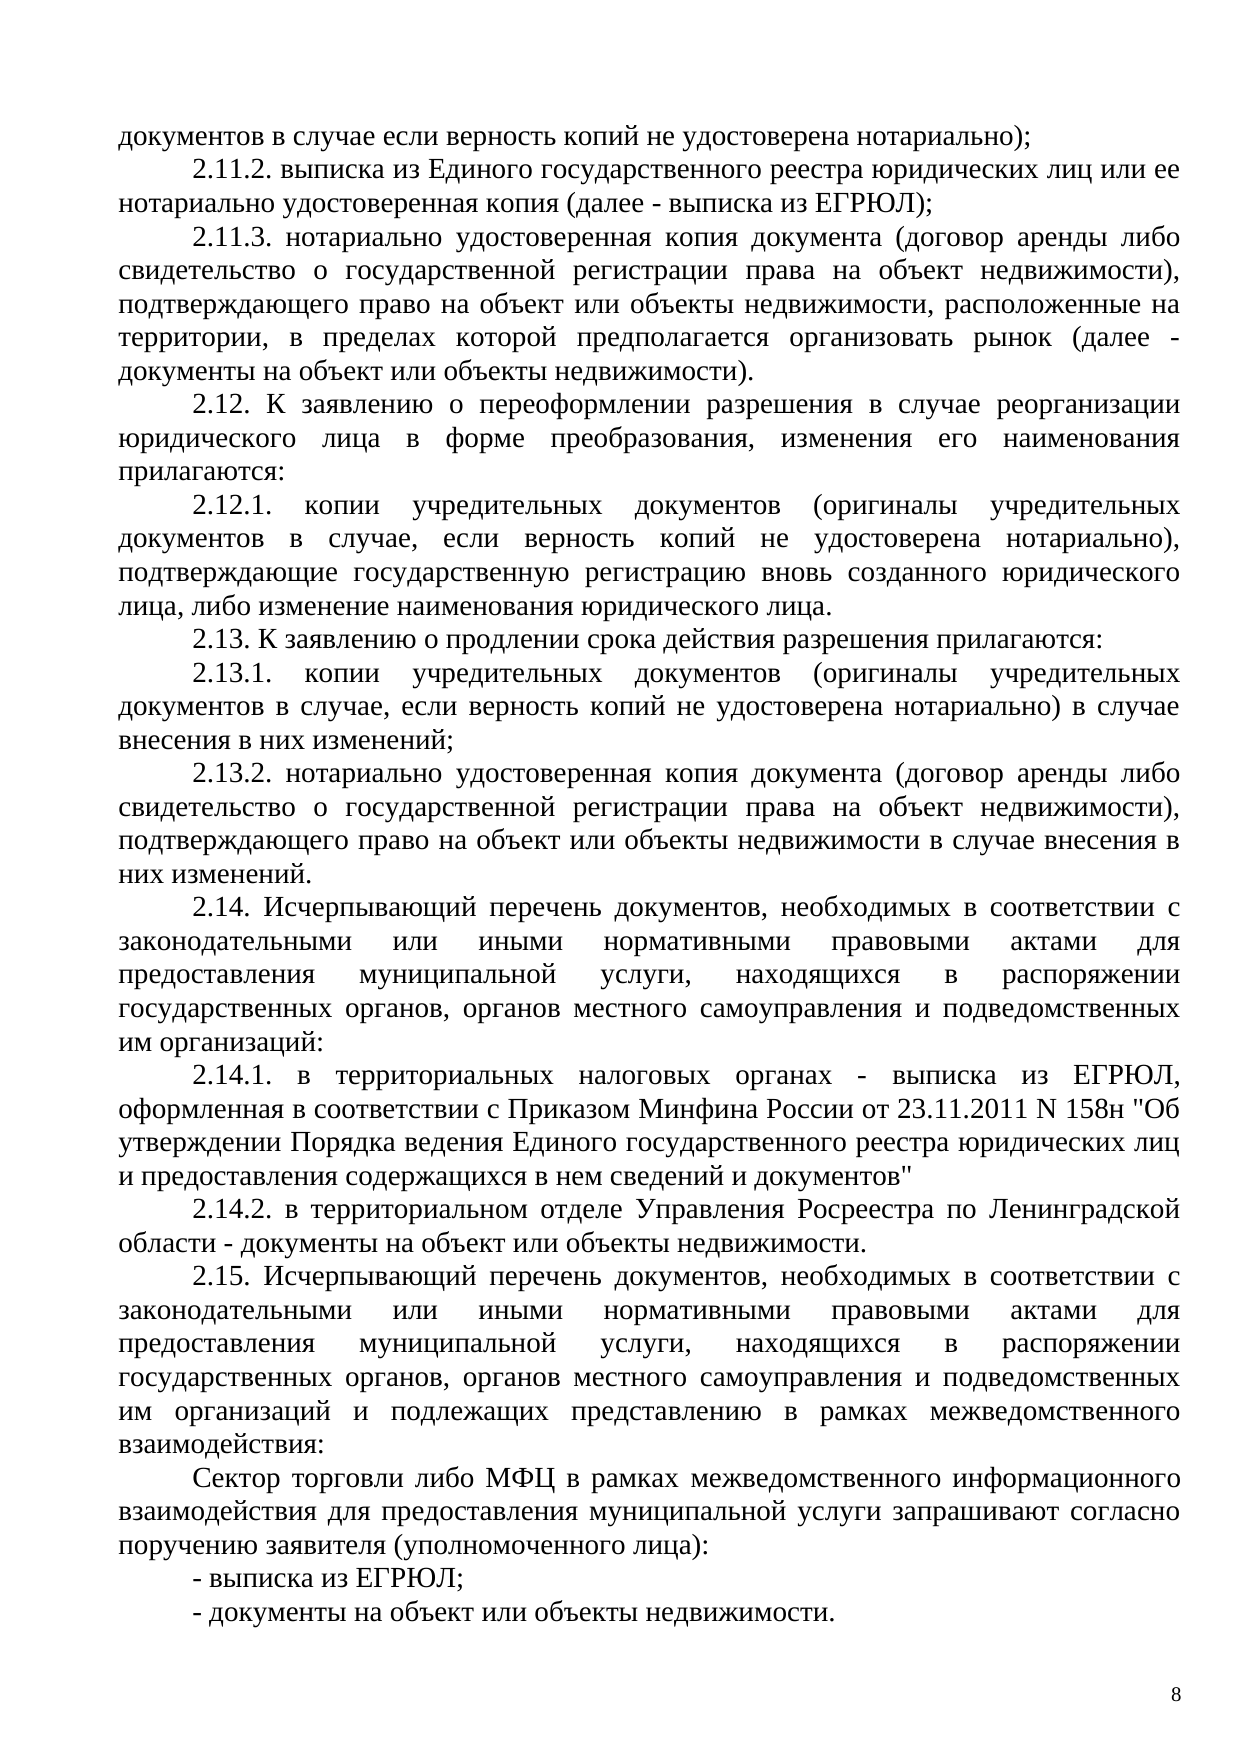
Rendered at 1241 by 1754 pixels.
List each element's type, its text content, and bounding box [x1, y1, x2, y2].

text 2.14.2. в территориальном отделе Управления Росреестра по Ленинградской области - документы на объект или объекты недвижимости. [118, 1191, 1181, 1258]
text 2.15. Исчерпывающий перечень документов, необходимых в соответствии с законодательными или иными нормативными правовыми актами для предоставления муниципальной услуги, находящихся в распоряжении государственных органов, органов местного самоуправления и подведомственных им организаций и подлежащих представлению в рамках межведомственного взаимодействия: [118, 1258, 1181, 1460]
text 2.13. К заявлению о продлении срока действия разрешения прилагаются: [118, 621, 1181, 655]
text 2.11.3. нотариально удостоверенная копия документа (договор аренды либо свидетельство о государственной регистрации права на объект недвижимости), подтверждающего право на объект или объекты недвижимости, расположенные на территории, в пределах которой предполагается организовать рынок (далее - документы на объект или объекты недвижимости). [118, 219, 1181, 386]
text 2.12.1. копии учредительных документов (оригиналы учредительных документов в случае, если верность копий не удостоверена нотариально), подтверждающие государственную регистрацию вновь созданного юридического лица, либо изменение наименования юридического лица. [118, 487, 1181, 621]
text 2.12. К заявлению о переоформлении разрешения в случае реорганизации юридического лица в форме преобразования, изменения его наименования прилагаются: [118, 386, 1181, 487]
text 2.13.1. копии учредительных документов (оригиналы учредительных документов в случае, если верность копий не удостоверена нотариально) в случае внесения в них изменений; [118, 655, 1181, 755]
text - документы на объект или объекты недвижимости. [118, 1594, 1181, 1627]
text 2.11.2. выписка из Единого государственного реестра юридических лиц или ее нотариально удостоверенная копия (далее - выписка из ЕГРЮЛ); [118, 152, 1181, 219]
text 2.13.2. нотариально удостоверенная копия документа (договор аренды либо свидетельство о государственной регистрации права на объект недвижимости), подтверждающего право на объект или объекты недвижимости в случае внесения в них изменений. [118, 755, 1181, 889]
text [118, 118, 1181, 152]
text - выписка из ЕГРЮЛ; [118, 1560, 1181, 1594]
text Сектор торговли либо МФЦ в рамках межведомственного информационного взаимодействия для предоставления муниципальной услуги запрашивают согласно поручению заявителя (уполномоченного лица): [118, 1460, 1181, 1560]
text 2.14. Исчерпывающий перечень документов, необходимых в соответствии с законодательными или иными нормативными правовыми актами для предоставления муниципальной услуги, находящихся в распоряжении государственных органов, органов местного самоуправления и подведомственных им организаций: [118, 889, 1181, 1057]
text 2.14.1. в территориальных налоговых органах - выписка из ЕГРЮЛ, оформленная в соответствии с Приказом Минфина России от 23.11.2011 N 158н "Об утверждении Порядка ведения Единого государственного реестра юридических лиц и предоставления содержащихся в нем сведений и документов" [118, 1057, 1181, 1191]
